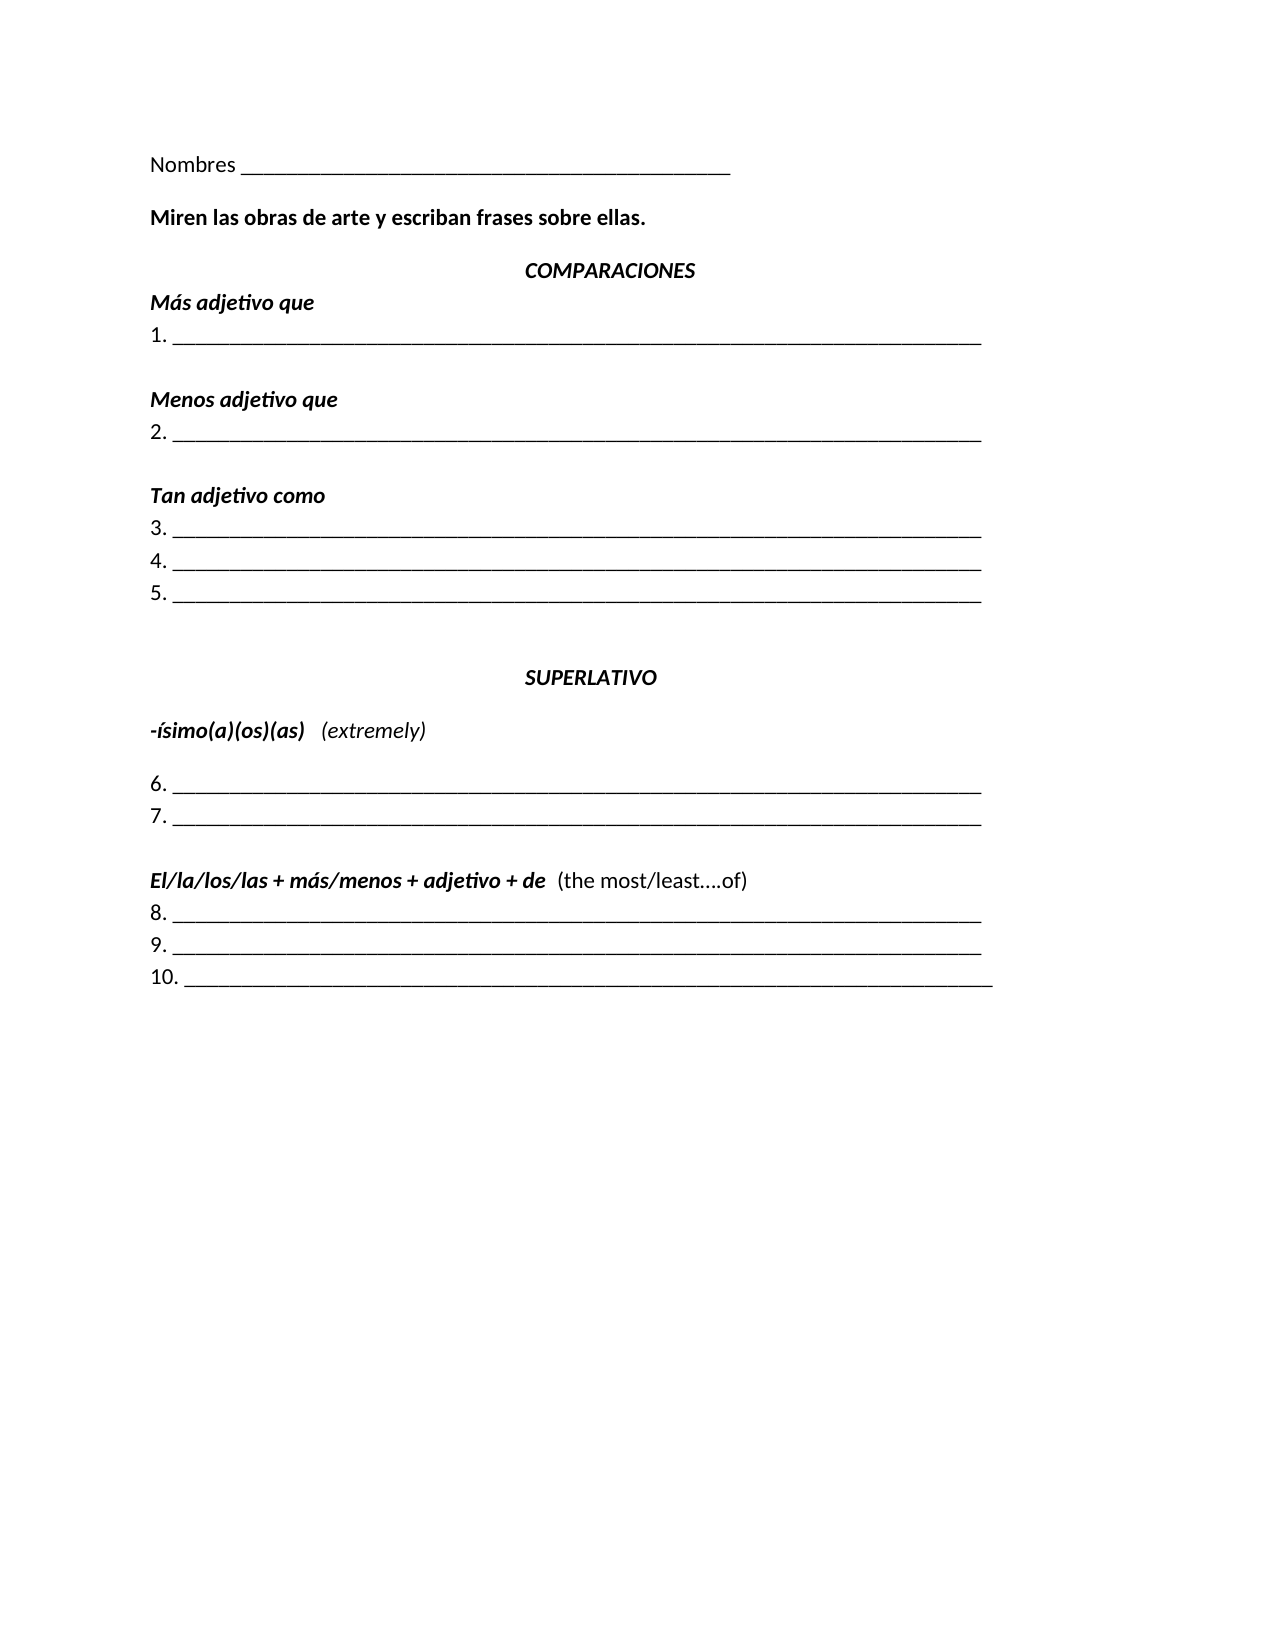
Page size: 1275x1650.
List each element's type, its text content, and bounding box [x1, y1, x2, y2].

text 3. _______________________________________________________________________ [150, 513, 1125, 542]
text 9. _______________________________________________________________________ [150, 930, 1125, 958]
text 7. _______________________________________________________________________ [150, 801, 1125, 829]
text Miren las obras de arte y escriban frases sobre ellas. [150, 203, 1125, 231]
text COMPARACIONES [450, 256, 1125, 284]
text El/la/los/las + más/menos + adjetivo + de (the most/least….of) [150, 866, 1125, 894]
text 1. _______________________________________________________________________ [150, 320, 1125, 348]
text Más adjetivo que [150, 288, 1125, 316]
text SUPERLATIVO [150, 663, 1125, 691]
text 8. _______________________________________________________________________ [150, 898, 1125, 926]
text -ísimo(a)(os)(as) (extremely) [150, 716, 1125, 744]
text 4. _______________________________________________________________________ [150, 546, 1125, 574]
text 2. _______________________________________________________________________ [150, 417, 1125, 445]
text Menos adjetivo que [150, 385, 1125, 413]
text Nombres ___________________________________________ [150, 150, 1125, 178]
text 5. _______________________________________________________________________ [150, 578, 1125, 606]
text 10. _______________________________________________________________________ [150, 962, 1125, 990]
text 6. _______________________________________________________________________ [150, 769, 1125, 797]
text Tan adjetivo como [150, 481, 1125, 509]
